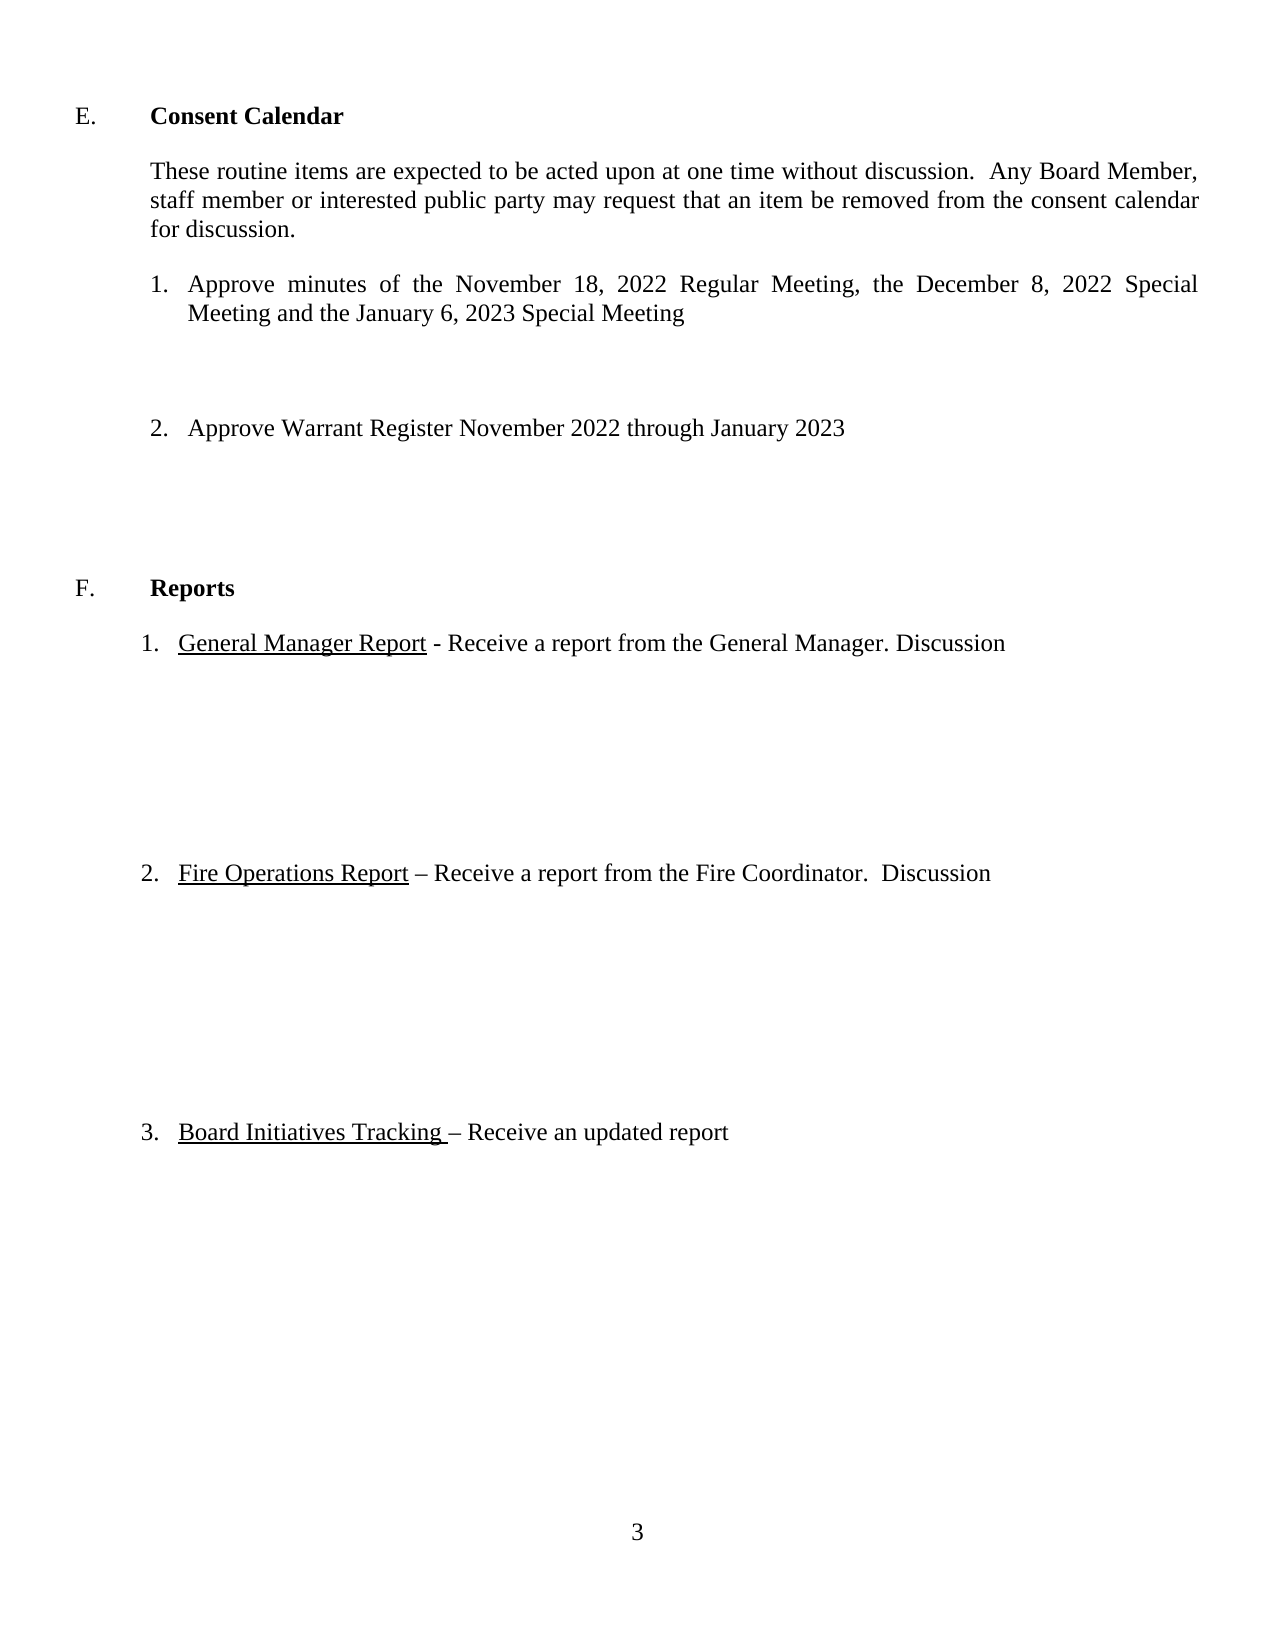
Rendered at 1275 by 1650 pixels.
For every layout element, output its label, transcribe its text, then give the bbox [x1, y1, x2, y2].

list Reports [75, 573, 1200, 602]
list Consent Calendar [75, 101, 1200, 130]
list Fire Operations Report – Receive a report from the Fire Coordinator. Discussion [141, 858, 1200, 887]
list Approve minutes of the November 18, 2022 Regular Meeting, the December 8, 2022 Special Meeting and the January 6, 2023 Special Meeting [150, 269, 1200, 327]
list General Manager Report - Receive a report from the General Manager. Discussion [141, 628, 1200, 657]
list These routine items are expected to be acted upon at one time without discussion. Any Board Member, staff member or interested public party may request that an item be removed from the consent calendar for discussion. [150, 156, 1200, 243]
list Board Initiatives Tracking – Receive an updated report [141, 1117, 1200, 1146]
list Approve Warrant Register November 2022 through January 2023 [150, 413, 1200, 442]
